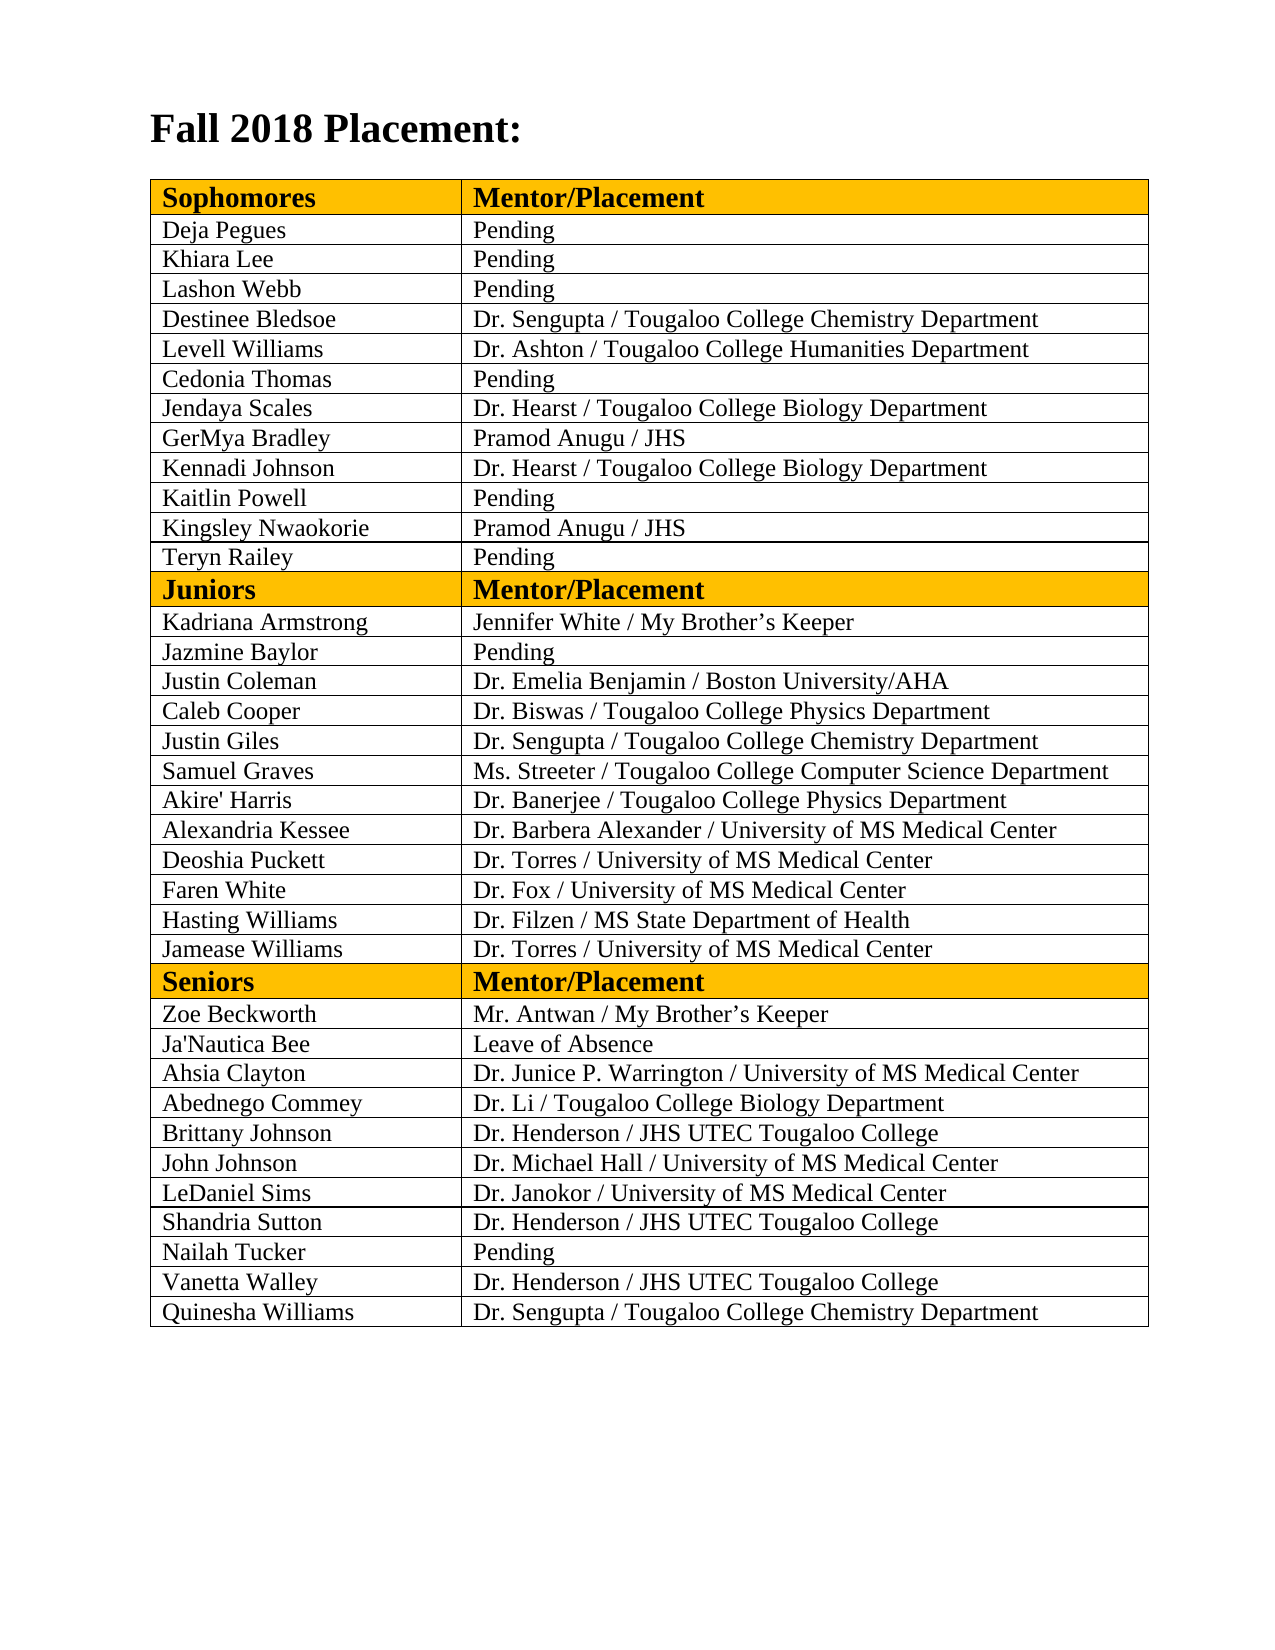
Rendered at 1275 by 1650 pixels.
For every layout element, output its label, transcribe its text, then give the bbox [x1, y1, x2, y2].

table_cell Deja Pegues [151, 215, 461, 243]
table_cell Pending [462, 245, 1148, 273]
table_cell Mentor/Placement [462, 964, 1148, 998]
table_cell Deoshia Puckett [151, 845, 461, 874]
table_cell Jennifer White / My Brother’s Keeper [462, 607, 1148, 636]
table_cell Dr. Henderson / JHS UTEC Tougaloo College [462, 1267, 1148, 1296]
table_cell Dr. Henderson / JHS UTEC Tougaloo College [462, 1118, 1148, 1147]
table_cell Dr. Li / Tougaloo College Biology Department [462, 1088, 1148, 1117]
table_cell Ms. Streeter / Tougaloo College Computer Science Department [462, 756, 1148, 784]
table_cell Dr. Hearst / Tougaloo College Biology Department [462, 453, 1148, 482]
table_cell Dr. Fox / University of MS Medical Center [462, 875, 1148, 904]
table_cell Nailah Tucker [151, 1237, 461, 1266]
table_cell Brittany Johnson [151, 1118, 461, 1147]
table_cell Akire' Harris [151, 786, 461, 814]
table_cell Dr. Sengupta / Tougaloo College Chemistry Department [462, 726, 1148, 755]
table_cell Caleb Cooper [151, 696, 461, 725]
table_cell Kaitlin Powell [151, 483, 461, 512]
table_cell Jazmine Baylor [151, 637, 461, 665]
table_cell Khiara Lee [151, 245, 461, 273]
table_cell Faren White [151, 875, 461, 904]
table_cell Pending [462, 483, 1148, 512]
table_cell Ahsia Clayton [151, 1059, 461, 1087]
table_cell Pending [462, 274, 1148, 303]
table_cell Dr. Filzen / MS State Department of Health [462, 905, 1148, 933]
table_cell Dr. Michael Hall / University of MS Medical Center [462, 1148, 1148, 1177]
table_cell Shandria Sutton [151, 1208, 461, 1236]
table_cell Levell Williams [151, 334, 461, 363]
table_cell Ja'Nautica Bee [151, 1029, 461, 1057]
table_cell Cedonia Thomas [151, 364, 461, 392]
table_cell Justin Giles [151, 726, 461, 755]
table_cell Mr. Antwan / My Brother’s Keeper [462, 999, 1148, 1028]
table_cell Dr. Barbera Alexander / University of MS Medical Center [462, 815, 1148, 844]
table_cell Pending [462, 364, 1148, 392]
table_cell Dr. Henderson / JHS UTEC Tougaloo College [462, 1208, 1148, 1236]
table_header Mentor/Placement [462, 180, 1148, 214]
table_cell Teryn Railey [151, 543, 461, 571]
table_cell Mentor/Placement [462, 572, 1148, 606]
table_cell Dr. Torres / University of MS Medical Center [462, 845, 1148, 874]
table_cell Quinesha Williams [151, 1297, 461, 1326]
table_cell Justin Coleman [151, 666, 461, 695]
table_cell Pending [462, 637, 1148, 665]
table_cell Dr. Emelia Benjamin / Boston University/AHA [462, 666, 1148, 695]
table_cell Kennadi Johnson [151, 453, 461, 482]
table_cell Pramod Anugu / JHS [462, 423, 1148, 452]
table_cell Jamease Williams [151, 935, 461, 963]
table_cell Hasting Williams [151, 905, 461, 933]
table_cell Dr. Sengupta / Tougaloo College Chemistry Department [462, 304, 1148, 333]
table_cell Samuel Graves [151, 756, 461, 784]
table_cell Kadriana Armstrong [151, 607, 461, 636]
table_cell Dr. Sengupta / Tougaloo College Chemistry Department [462, 1297, 1148, 1326]
table_cell Seniors [151, 964, 461, 998]
table_cell Alexandria Kessee [151, 815, 461, 844]
table_cell Pending [462, 543, 1148, 571]
table_cell Pending [462, 1237, 1148, 1266]
table_cell Leave of Absence [462, 1029, 1148, 1057]
table_cell Kingsley Nwaokorie [151, 513, 461, 541]
table_cell Dr. Torres / University of MS Medical Center [462, 935, 1148, 963]
table_cell Dr. Biswas / Tougaloo College Physics Department [462, 696, 1148, 725]
table_cell John Johnson [151, 1148, 461, 1177]
table_cell Dr. Junice P. Warrington / University of MS Medical Center [462, 1059, 1148, 1087]
table_cell Zoe Beckworth [151, 999, 461, 1028]
table_cell Pramod Anugu / JHS [462, 513, 1148, 541]
table_cell Abednego Commey [151, 1088, 461, 1117]
table_cell Dr. Ashton / Tougaloo College Humanities Department [462, 334, 1148, 363]
table_cell GerMya Bradley [151, 423, 461, 452]
table_cell Destinee Bledsoe [151, 304, 461, 333]
table_cell Dr. Janokor / University of MS Medical Center [462, 1178, 1148, 1206]
table_header Sophomores [151, 180, 461, 214]
table_cell LeDaniel Sims [151, 1178, 461, 1206]
text Fall 2018 Placement: [150, 103, 1125, 151]
table_cell Dr. Banerjee / Tougaloo College Physics Department [462, 786, 1148, 814]
table_cell Jendaya Scales [151, 394, 461, 422]
table_cell Dr. Hearst / Tougaloo College Biology Department [462, 394, 1148, 422]
table_cell Lashon Webb [151, 274, 461, 303]
table_cell Vanetta Walley [151, 1267, 461, 1296]
table_cell Juniors [151, 572, 461, 606]
table_cell Pending [462, 215, 1148, 243]
